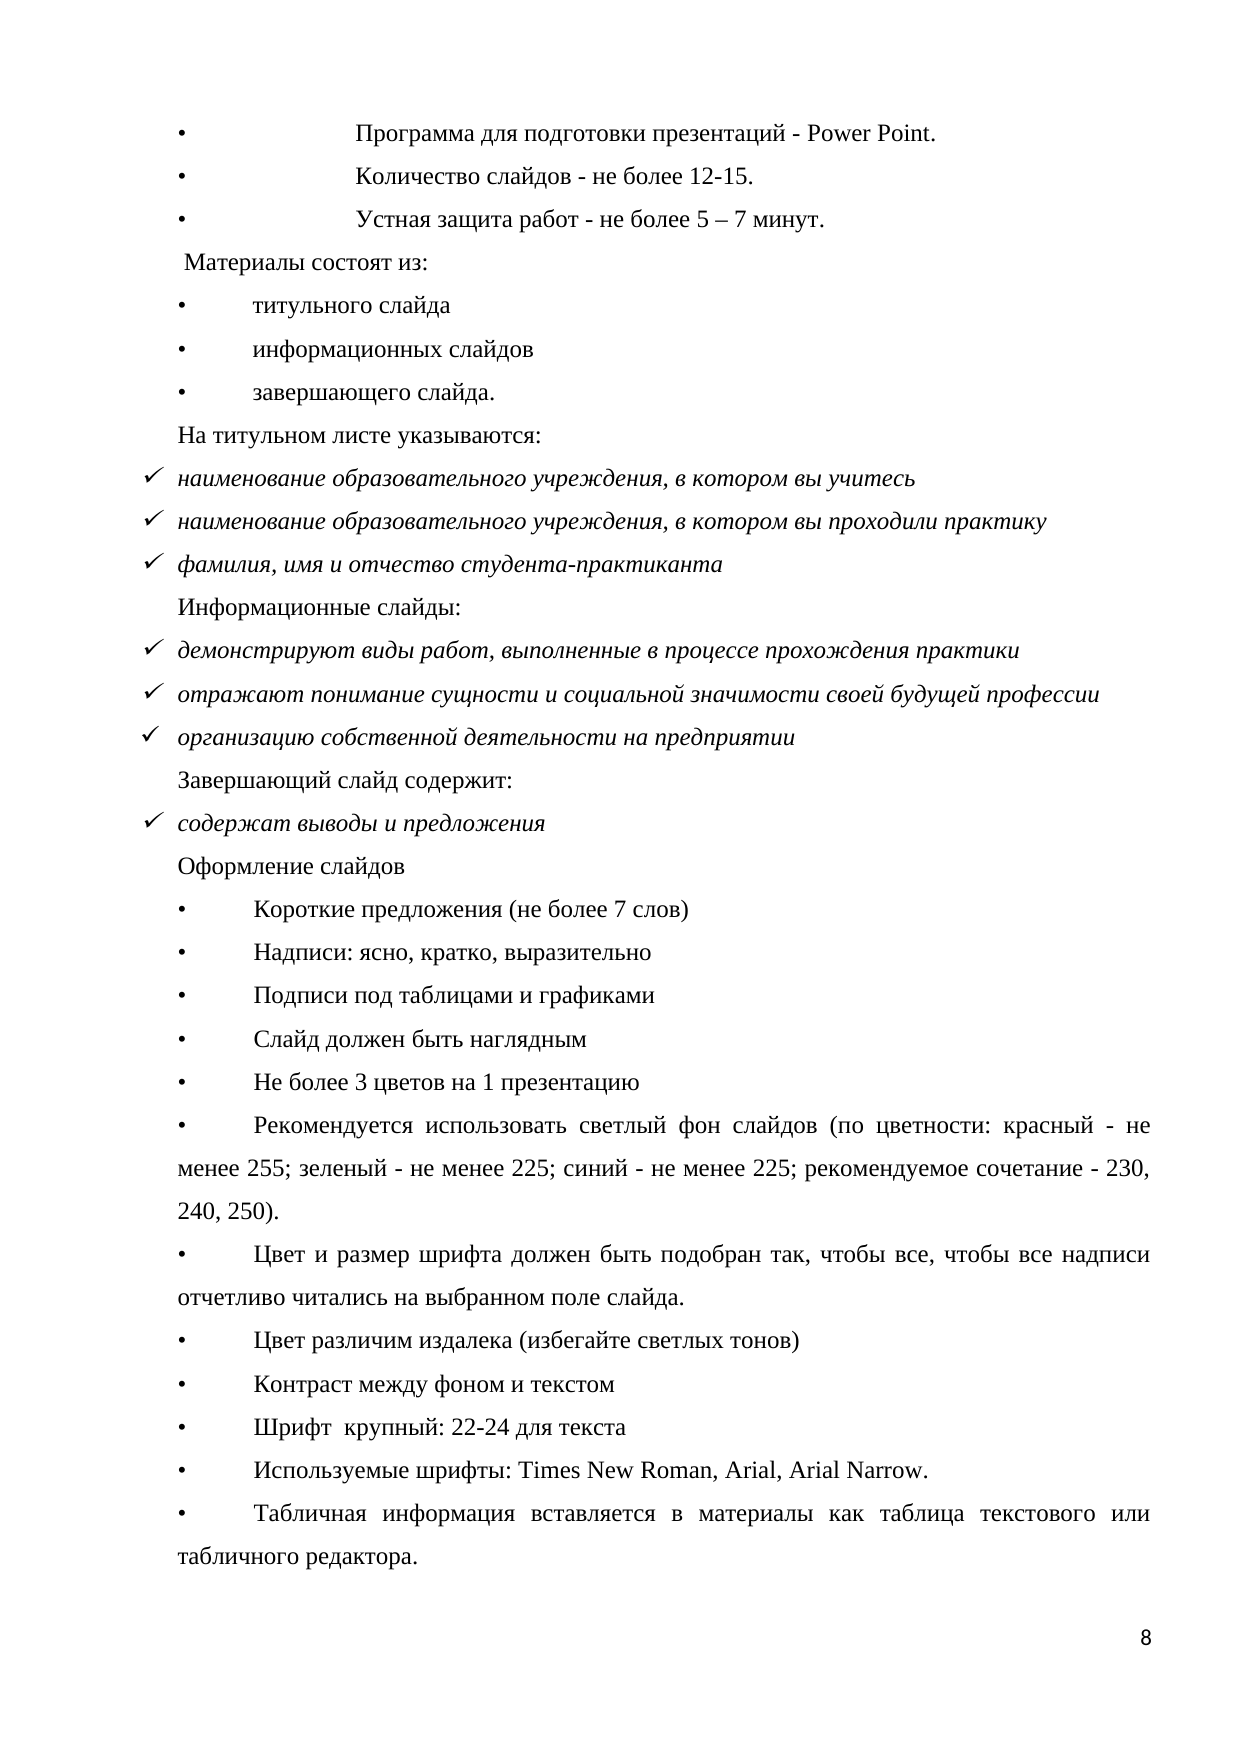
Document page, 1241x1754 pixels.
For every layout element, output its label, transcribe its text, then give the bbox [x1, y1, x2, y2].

list организацию собственной деятельности на предприятии [140, 722, 1152, 751]
list отражают понимание сущности и социальной значимости своей будущей профессии [140, 679, 1152, 707]
list Не более 3 цветов на 1 презентацию [177, 1067, 1152, 1096]
list завершающего слайда. [177, 377, 1152, 406]
list Используемые шрифты: Times New Roman, Arial, Arial Narrow. [177, 1455, 1152, 1484]
list информационных слайдов [177, 334, 1152, 362]
list Контраст между фоном и текстом [177, 1369, 1152, 1397]
list наименование образовательного учреждения, в котором вы учитесь [140, 463, 1152, 492]
list титульного слайда [177, 291, 1152, 319]
list содержат выводы и предложения [140, 808, 1152, 837]
text Материалы состоят из: [177, 247, 1152, 276]
list Слайд должен быть наглядным [177, 1024, 1152, 1052]
text Информационные слайды: [177, 592, 1152, 621]
list Шрифт крупный: 22-24 для текста [177, 1412, 1152, 1441]
list фамилия, имя и отчество студента-практиканта [140, 549, 1152, 578]
text Оформление слайдов [177, 851, 1152, 880]
list Короткие предложения (не более 7 слов) [177, 894, 1152, 923]
list Цвет и размер шрифта должен быть подобран так, чтобы все, чтобы все надписи отчетливо читались на выбранном поле слайда. [177, 1239, 1152, 1311]
list Количество слайдов - не более 12-15. [177, 161, 1152, 190]
text Завершающий слайд содержит: [177, 765, 1152, 794]
text На титульном листе указываются: [177, 420, 1152, 449]
list наименование образовательного учреждения, в котором вы проходили практику [140, 506, 1152, 535]
list Устная защита работ - не более 5 – 7 минут. [177, 204, 1152, 233]
list Подписи под таблицами и графиками [177, 981, 1152, 1009]
list Цвет различим издалека (избегайте светлых тонов) [177, 1326, 1152, 1354]
list Рекомендуется использовать светлый фон слайдов (по цветности: красный - не менее 255; зеленый - не менее 225; синий - не менее 225; рекомендуемое сочетание - 230, 240, 250). [177, 1110, 1152, 1225]
list Табличная информация вставляется в материалы как таблица текстового или табличного редактора. [177, 1498, 1152, 1570]
list Программа для подготовки презентаций - Power Point. [177, 118, 1152, 147]
list Надписи: ясно, кратко, выразительно [177, 937, 1152, 966]
list демонстрируют виды работ, выполненные в процессе прохождения практики [140, 636, 1152, 664]
